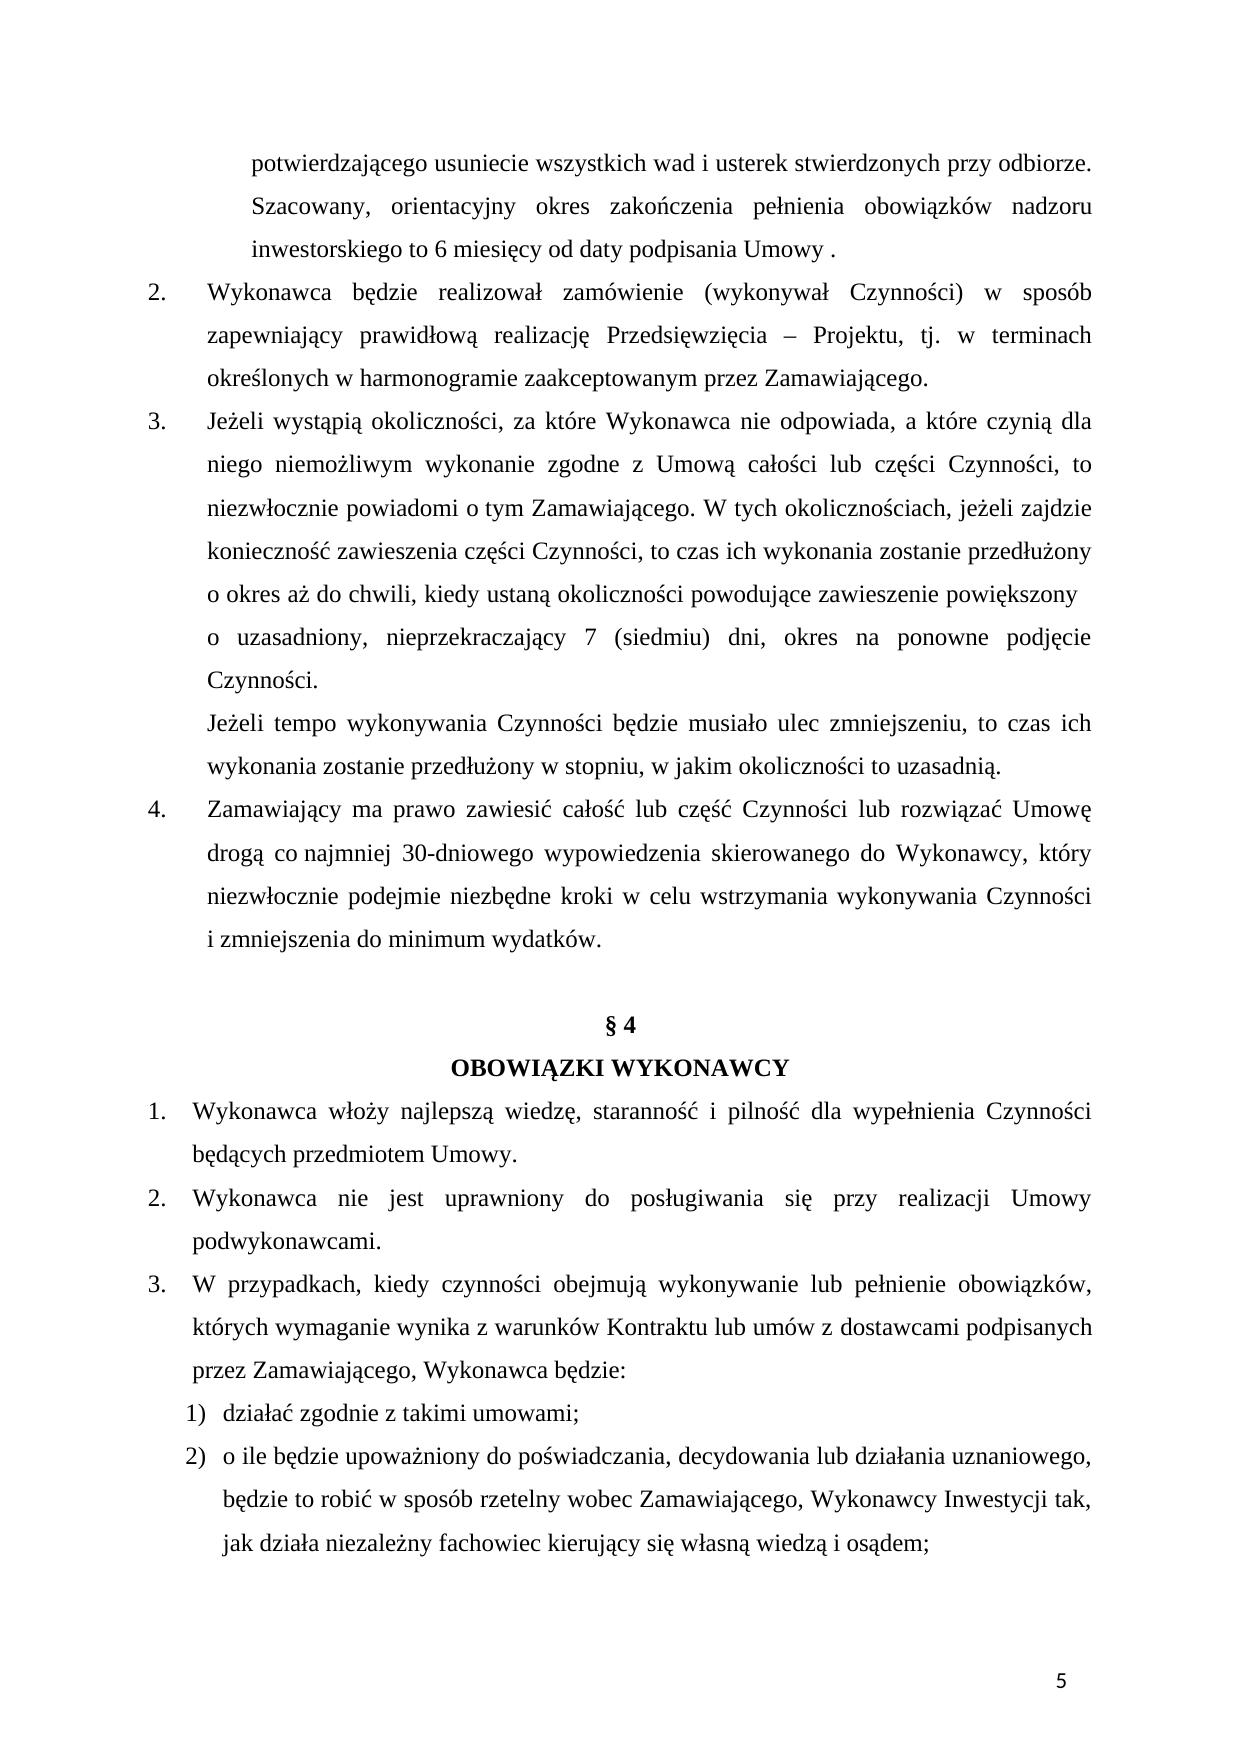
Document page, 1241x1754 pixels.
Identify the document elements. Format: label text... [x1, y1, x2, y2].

list o ile będzie upoważniony do poświadczania, decydowania lub działania uznaniowego, będzie to robić w sposób rzetelny wobec Zamawiającego, Wykonawcy Inwestycji tak, jak działa niezależny fachowiec kierujący się własną wiedzą i osądem; [185, 1441, 1092, 1556]
list Wykonawca nie jest uprawniony do posługiwania się przy realizacji Umowy podwykonawcami. [148, 1183, 1092, 1254]
list Zamawiający ma prawo zawiesić całość lub część Czynności lub rozwiązać Umowę drogą co najmniej 30-dniowego wypowiedzenia skierowanego do Wykonawcy, który niezwłocznie podejmie niezbędne kroki w celu wstrzymania wykonywania Czynności i zmniejszenia do minimum wydatków. [148, 794, 1092, 953]
list działać zgodnie z takimi umowami; [185, 1398, 1092, 1427]
list Jeżeli wystąpią okoliczności, za które Wykonawca nie odpowiada, a które czynią dla niego niemożliwym wykonanie zgodne z Umową całości lub części Czynności, to niezwłocznie powiadomi o tym Zamawiającego. W tych okolicznościach, jeżeli zajdzie konieczność zawieszenia części Czynności, to czas ich wykonania zostanie przedłużony o okres aż do chwili, kiedy ustaną okoliczności powodujące zawieszenie powiększony o uzasadniony, nieprzekraczający 7 (siedmiu) dni, okres na ponowne podjęcie Czynności. [148, 406, 1092, 694]
text Jeżeli tempo wykonywania Czynności będzie musiało ulec zmniejszeniu, to czas ich wykonania zostanie przedłużony w stopniu, w jakim okoliczności to uzasadnią. [207, 708, 1092, 780]
list Wykonawca będzie realizował zamówienie (wykonywał Czynności) w sposób zapewniający prawidłową realizację Przedsięwzięcia – Projektu, tj. w terminach określonych w harmonogramie zaakceptowanym przez Zamawiającego. [148, 277, 1092, 392]
text OBOWIĄZKI WYKONAWCY [148, 1053, 1092, 1082]
text § 4 [148, 1010, 1092, 1039]
list W przypadkach, kiedy czynności obejmują wykonywanie lub pełnienie obowiązków, których wymaganie wynika z warunków Kontraktu lub umów z dostawcami podpisanych przez Zamawiającego, Wykonawca będzie: [148, 1269, 1092, 1384]
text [207, 148, 1092, 263]
list Wykonawca włoży najlepszą wiedzę, staranność i pilność dla wypełnienia Czynności będących przedmiotem Umowy. [148, 1096, 1092, 1168]
